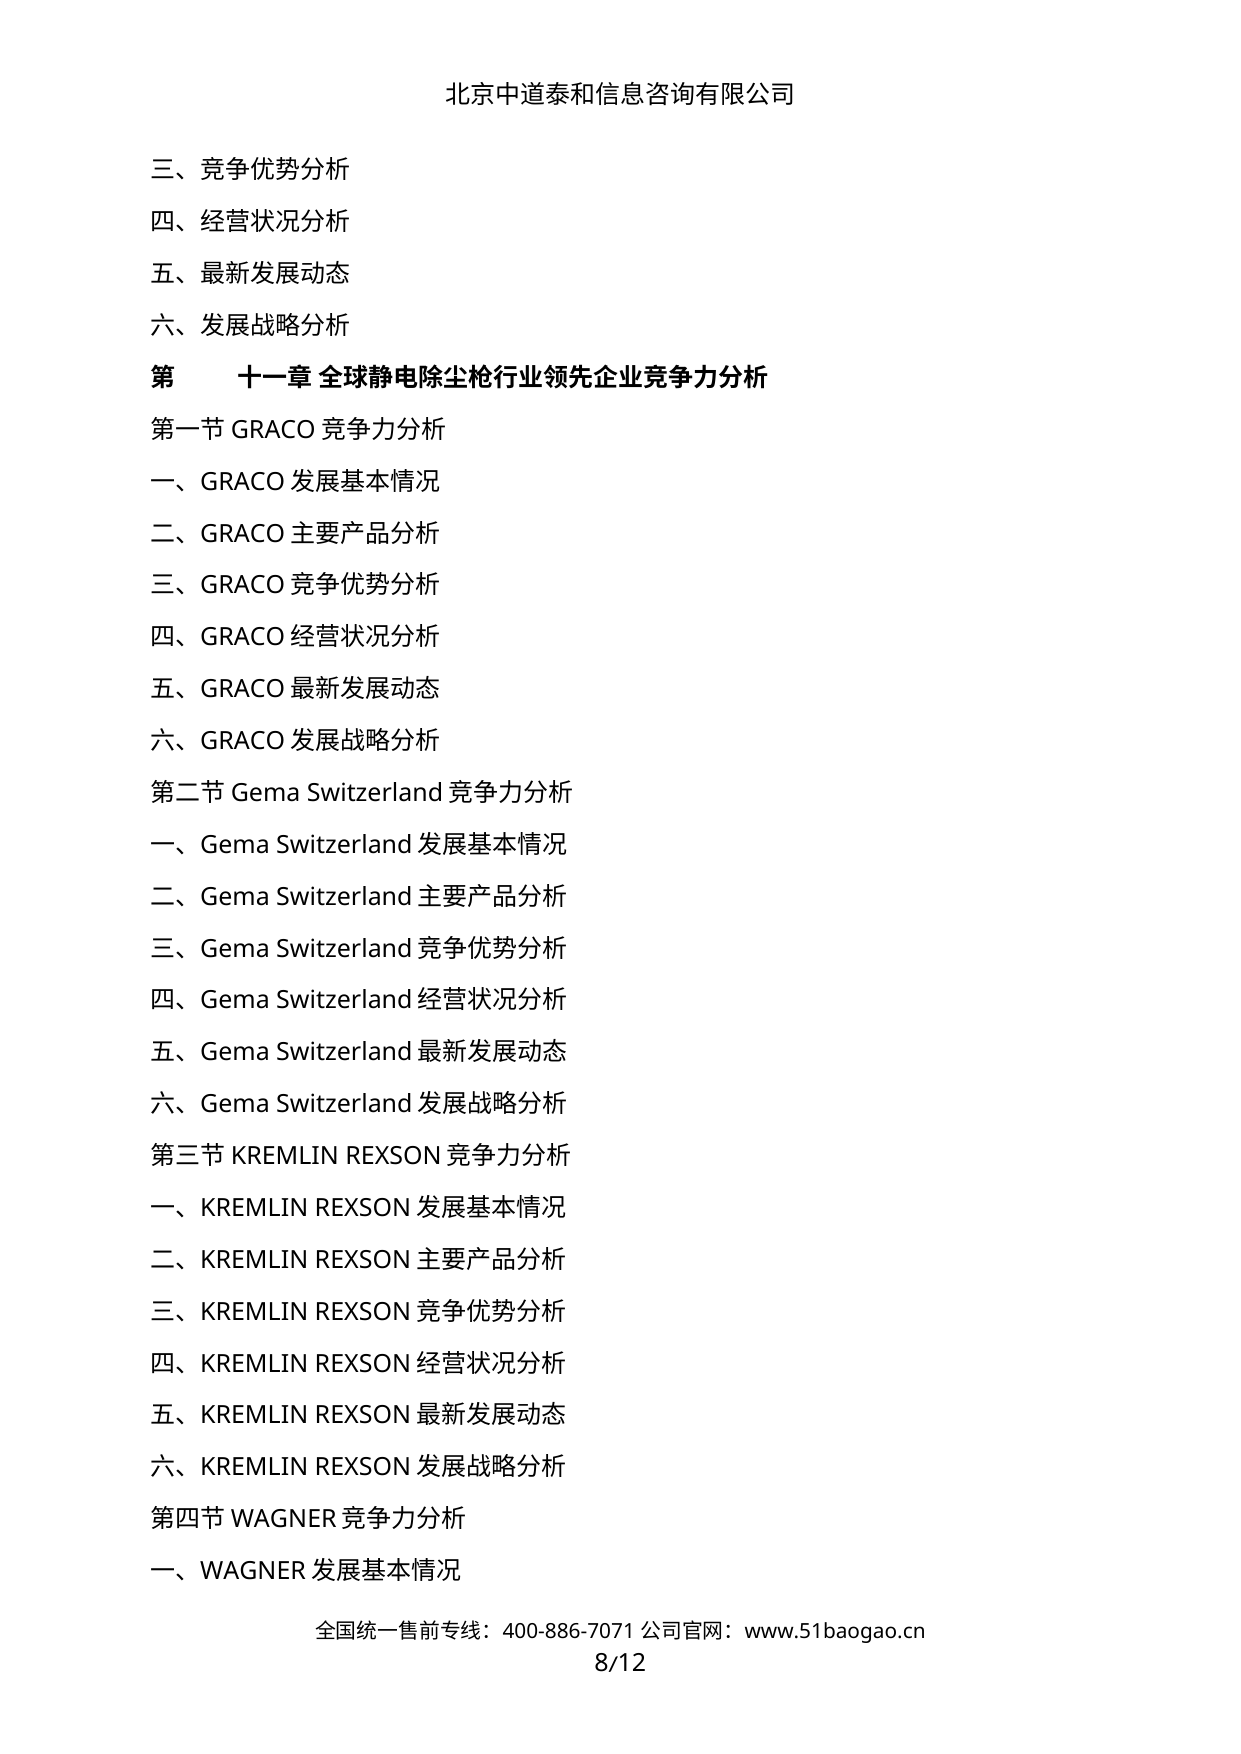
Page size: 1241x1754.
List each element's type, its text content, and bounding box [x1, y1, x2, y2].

text 二、Gema Switzerland主要产品分析 [150, 876, 1090, 912]
text 二、KREMLIN REXSON主要产品分析 [150, 1239, 1090, 1276]
text 五、GRACO最新发展动态 [150, 669, 1090, 705]
text 四、KREMLIN REXSON经营状况分析 [150, 1343, 1090, 1379]
text 第三节 KREMLIN REXSON竞争力分析 [150, 1136, 1090, 1172]
text 五、KREMLIN REXSON最新发展动态 [150, 1395, 1090, 1431]
text 第四节 WAGNER竞争力分析 [150, 1499, 1090, 1535]
text 三、KREMLIN REXSON竞争优势分析 [150, 1291, 1090, 1327]
text 第 十一章 全球静电除尘枪行业领先企业竞争力分析 [150, 357, 1090, 394]
text 第二节 Gema Switzerland竞争力分析 [150, 772, 1090, 809]
text 五、Gema Switzerland最新发展动态 [150, 1032, 1090, 1068]
text 四、经营状况分析 [150, 202, 1090, 238]
text 六、发展战略分析 [150, 306, 1090, 342]
text 一、KREMLIN REXSON发展基本情况 [150, 1187, 1090, 1224]
text 一、WAGNER发展基本情况 [150, 1551, 1090, 1587]
text 三、GRACO竞争优势分析 [150, 565, 1090, 601]
text 五、最新发展动态 [150, 254, 1090, 290]
text 四、Gema Switzerland经营状况分析 [150, 980, 1090, 1016]
text 一、Gema Switzerland发展基本情况 [150, 824, 1090, 861]
text 三、Gema Switzerland竞争优势分析 [150, 928, 1090, 964]
text 三、竞争优势分析 [150, 150, 1090, 186]
text 二、GRACO主要产品分析 [150, 513, 1090, 549]
text 六、Gema Switzerland发展战略分析 [150, 1084, 1090, 1120]
text 六、KREMLIN REXSON发展战略分析 [150, 1447, 1090, 1483]
text 四、GRACO经营状况分析 [150, 617, 1090, 653]
text 第一节 GRACO竞争力分析 [150, 409, 1090, 446]
text 一、GRACO发展基本情况 [150, 461, 1090, 497]
text 六、GRACO发展战略分析 [150, 721, 1090, 757]
